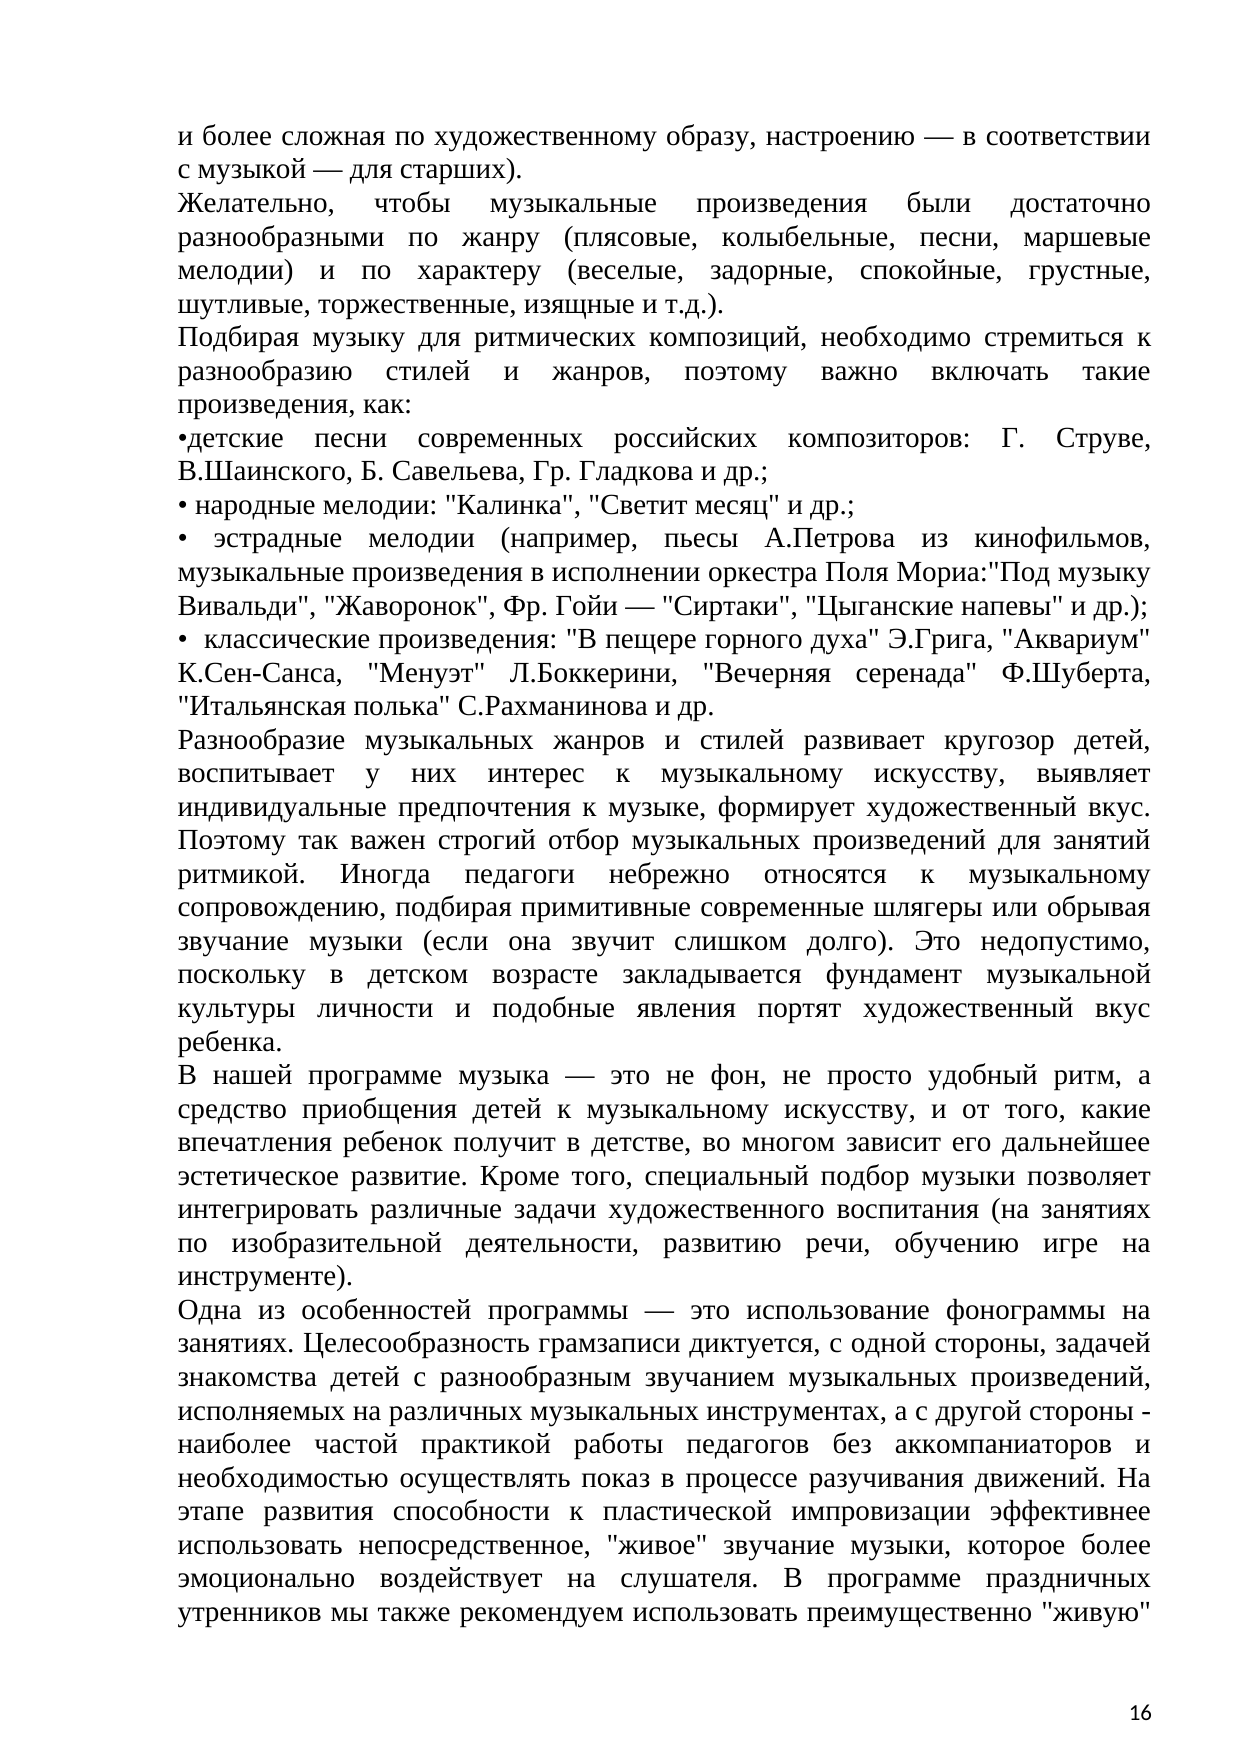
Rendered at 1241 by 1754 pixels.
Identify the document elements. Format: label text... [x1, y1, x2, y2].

text • эстрадные мелодии (например, пьесы А.Петрова из кинофильмов, музыкальные произведения в исполнении оркестра Поля Мориа:"Под музыку Вивальди", "Жаворонок", Фр. Гойи — "Сиртаки", "Цыганские напевы" и др.); [177, 521, 1152, 621]
text В нашей программе музыка — это не фон, не просто удобный ритм, а средство приобщения детей к музыкальному искусству, и от того, какие впечатления ребенок получит в детстве, во многом зависит его дальнейшее эстетическое развитие. Кроме того, специальный подбор музыки позволяет интегрировать различные задачи художественного воспитания (на занятиях по изобразительной деятельности, развитию речи, обучению игре на инструменте). [177, 1057, 1152, 1292]
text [177, 118, 1152, 185]
text Желательно, чтобы музыкальные произведения были достаточно разнообразными по жанру (плясовые, колыбельные, песни, маршевые мелодии) и по характеру (веселые, задорные, спокойные, грустные, шутливые, торжественные, изящные и т.д.). [177, 185, 1152, 319]
text •детские песни современных российских композиторов: Г. Струве, В.Шаинского, Б. Савельева, Гр. Гладкова и др.; [177, 420, 1152, 487]
text • классические произведения: "В пещере горного духа" Э.Грига, "Аквариум" К.Сен-Санса, "Менуэт" Л.Боккерини, "Вечерняя серенада" Ф.Шуберта, "Итальянская полька" С.Рахманинова и др. [177, 621, 1152, 722]
text Разнообразие музыкальных жанров и стилей развивает кругозор детей, воспитывает у них интерес к музыкальному искусству, выявляет индивидуальные предпочтения к музыке, формирует художественный вкус. Поэтому так важен строгий отбор музыкальных произведений для занятий ритмикой. Иногда педагоги небрежно относятся к музыкальному сопровождению, подбирая примитивные современные шлягеры или обрывая звучание музыки (если она звучит слишком долго). Это недопустимо, поскольку в детском возрасте закладывается фундамент музыкальной культуры личности и подобные явления портят художественный вкус ребенка. [177, 722, 1152, 1057]
text • народные мелодии: "Калинка", "Светит месяц" и др.; [177, 487, 1152, 521]
text Подбирая музыку для ритмических композиций, необходимо стремиться к разнообразию стилей и жанров, поэтому важно включать такие произведения, как: [177, 319, 1152, 420]
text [177, 1292, 1152, 1627]
